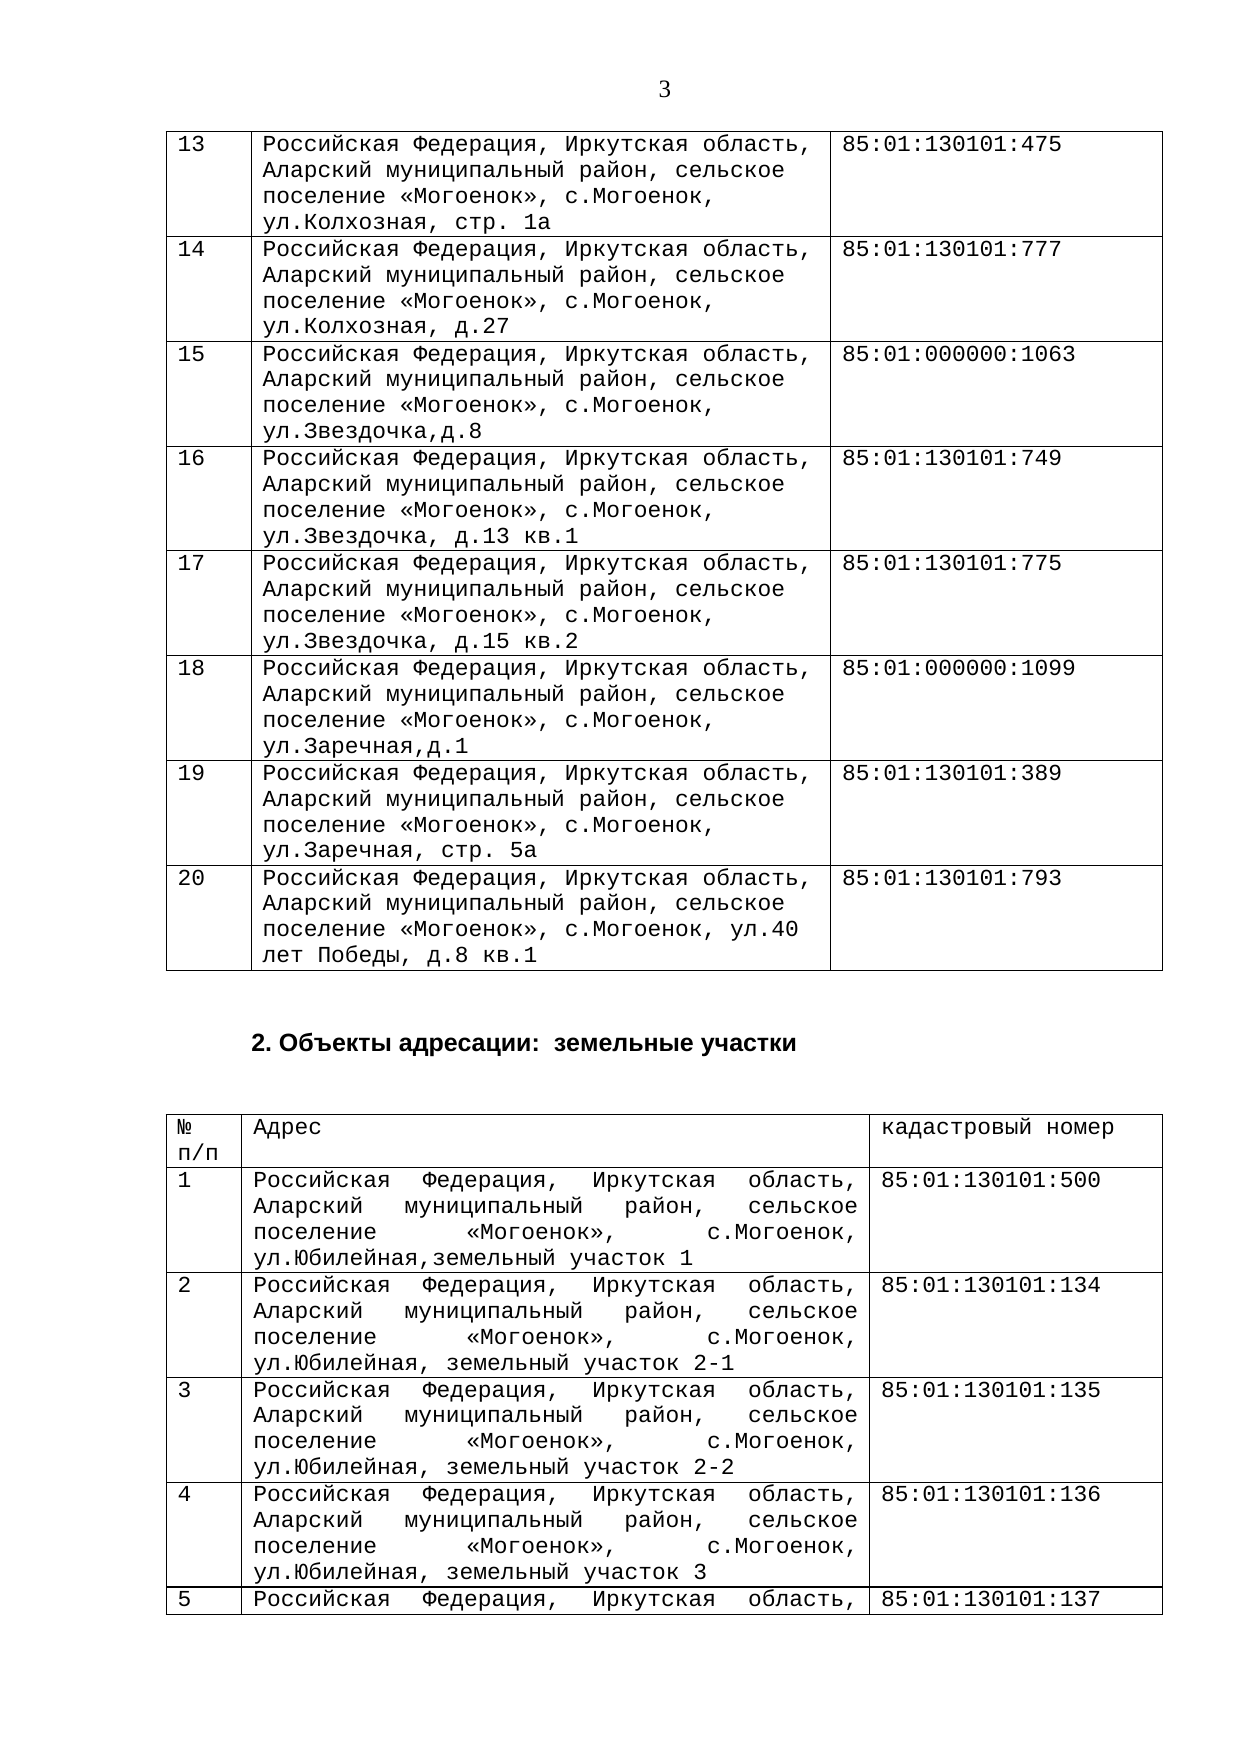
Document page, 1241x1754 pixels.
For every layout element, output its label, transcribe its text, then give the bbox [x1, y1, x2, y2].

table_cell 5 [167, 1588, 241, 1613]
table_cell 85:01:130101:475 [831, 132, 1162, 236]
table_cell 13 [167, 132, 251, 236]
table_cell 85:01:130101:389 [831, 761, 1162, 865]
table_cell 4 [167, 1483, 241, 1586]
table_cell Российская Федерация, Иркутская область, Аларский муниципальный район, сельское поселение «Могоенок», с.Могоенок, ул.Звездочка, д.13 кв.1 [252, 447, 830, 550]
table_cell Российская Федерация, Иркутская область, Аларский муниципальный район, сельское поселение «Могоенок», с.Могоенок, ул.Юбилейная, земельный участок 3 [242, 1483, 869, 1586]
table_cell 14 [167, 237, 251, 341]
table_cell 85:01:130101:775 [831, 551, 1162, 655]
table_cell Российская Федерация, Иркутская область, Аларский муниципальный район, сельское поселение «Могоенок», с.Могоенок, ул.Заречная, стр. 5а [252, 761, 830, 865]
table_cell 3 [167, 1378, 241, 1482]
table_cell 85:01:130101:777 [831, 237, 1162, 341]
table_cell Российская Федерация, Иркутская область, Аларский муниципальный район, сельское поселение «Могоенок», с.Могоенок, ул.Колхозная, д.27 [252, 237, 830, 341]
table_cell Российская Федерация, Иркутская область, Аларский муниципальный район, сельское поселение «Могоенок», с.Могоенок, ул.Юбилейная,земельный участок 1 [242, 1168, 869, 1272]
table_cell Российская Федерация, Иркутская область, Аларский муниципальный район, сельское поселение «Могоенок», с.Могоенок, ул.Звездочка,д.8 [252, 342, 830, 446]
table_cell 85:01:130101:137 [870, 1588, 1162, 1613]
table_cell 17 [167, 551, 251, 655]
table_cell Российская Федерация, Иркутская область, Аларский муниципальный район, сельское поселение «Могоенок», с.Могоенок, ул.Юбилейная, земельный участок 2-2 [242, 1378, 869, 1482]
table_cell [242, 1588, 869, 1613]
table_cell 18 [167, 656, 251, 760]
table_cell 85:01:130101:500 [870, 1168, 1162, 1272]
table_cell 16 [167, 447, 251, 550]
table_cell Российская Федерация, Иркутская область, Аларский муниципальный район, сельское поселение «Могоенок», с.Могоенок, ул.Заречная,д.1 [252, 656, 830, 760]
table_header Адрес [242, 1115, 869, 1167]
text 2. Объекты адресации: земельные участки [177, 1028, 1152, 1057]
table_header кадастровый номер [870, 1115, 1162, 1167]
table_cell 85:01:130101:749 [831, 447, 1162, 550]
table_cell 19 [167, 761, 251, 865]
table_cell 20 [167, 866, 251, 969]
table_cell 85:01:130101:134 [870, 1273, 1162, 1377]
table_cell 15 [167, 342, 251, 446]
table_cell 2 [167, 1273, 241, 1377]
table_cell 85:01:000000:1099 [831, 656, 1162, 760]
table_cell Российская Федерация, Иркутская область, Аларский муниципальный район, сельское поселение «Могоенок», с.Могоенок, ул.Юбилейная, земельный участок 2-1 [242, 1273, 869, 1377]
table_cell Российская Федерация, Иркутская область, Аларский муниципальный район, сельское поселение «Могоенок», с.Могоенок, ул.Колхозная, стр. 1а [252, 132, 830, 236]
table_header № п/п [167, 1115, 241, 1167]
table_cell 85:01:130101:136 [870, 1483, 1162, 1586]
table_cell 85:01:130101:793 [831, 866, 1162, 969]
table_cell 85:01:130101:135 [870, 1378, 1162, 1482]
table_cell Российская Федерация, Иркутская область, Аларский муниципальный район, сельское поселение «Могоенок», с.Могоенок, ул.40 лет Победы, д.8 кв.1 [252, 866, 830, 969]
table_cell 85:01:000000:1063 [831, 342, 1162, 446]
table_cell Российская Федерация, Иркутская область, Аларский муниципальный район, сельское поселение «Могоенок», с.Могоенок, ул.Звездочка, д.15 кв.2 [252, 551, 830, 655]
table_cell 1 [167, 1168, 241, 1272]
